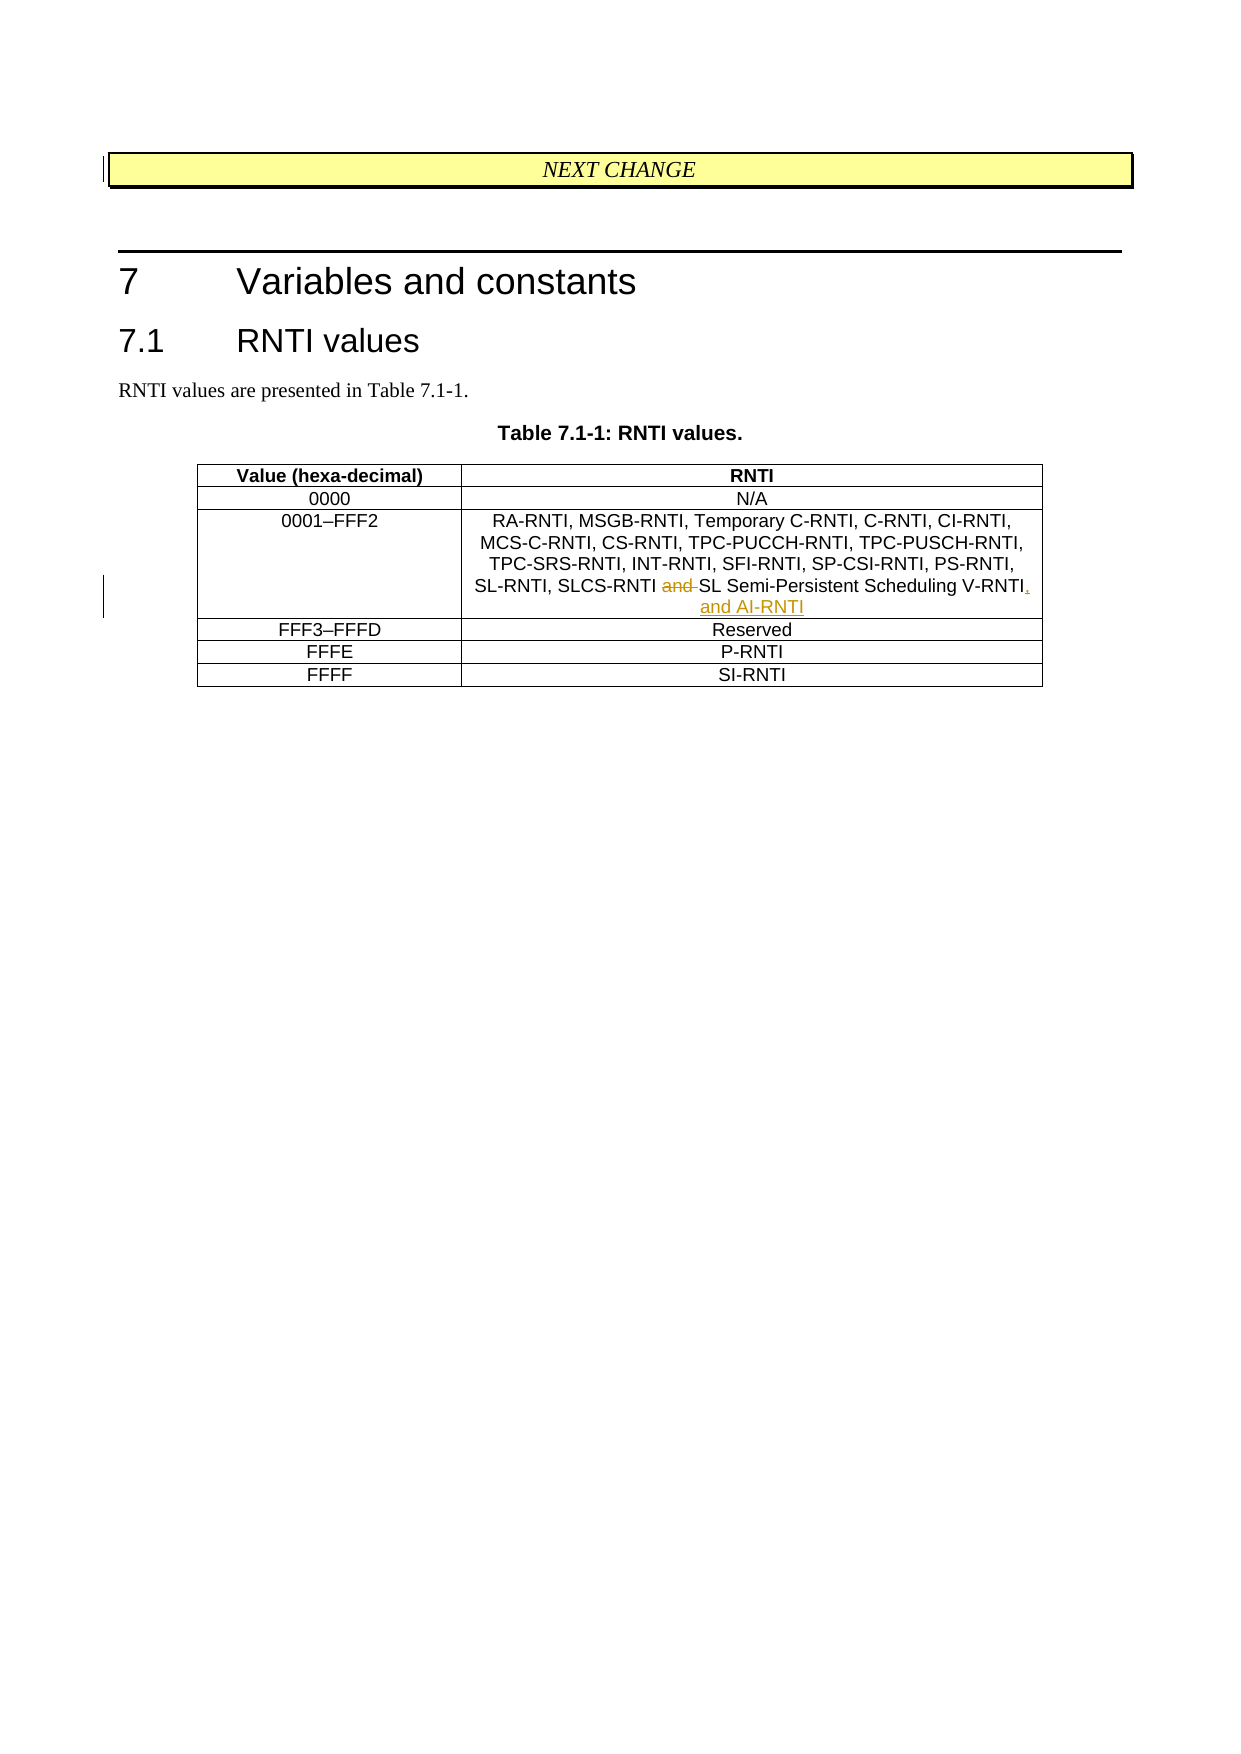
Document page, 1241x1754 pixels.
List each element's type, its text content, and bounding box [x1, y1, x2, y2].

table_cell P-RNTI [462, 641, 1042, 663]
text 7 Variables and constants [118, 253, 1122, 302]
table_cell 0000 [198, 487, 461, 509]
table_header RNTI [462, 465, 1042, 486]
table_cell N/A [462, 487, 1042, 509]
table_cell FFFE [198, 641, 461, 663]
table_cell 0001–FFF2 [198, 510, 461, 618]
table_header Value (hexa-decimal) [198, 465, 461, 486]
table_cell SI-RNTI [462, 664, 1042, 686]
text NEXT CHANGE [110, 154, 1131, 185]
table_cell RA-RNTI, MSGB-RNTI, Temporary C-RNTI, C-RNTI, CI-RNTI, MCS-C-RNTI, CS-RNTI, TPC-PUCCH-RNTI, TPC-PUSCH-RNTI, TPC-SRS-RNTI, INT-RNTI, SFI-RNTI, SP-CSI-RNTI, PS-RNTI, SL-RNTI, SLCS-RNTI SL Semi-Persistent Scheduling V-RNTI [462, 510, 1042, 618]
table_cell FFF3–FFFD [198, 619, 461, 640]
text RNTI values are presented in Table 7.1-1. [118, 378, 1122, 402]
text Table 7.1-1: RNTI values. [118, 421, 1122, 445]
table_cell FFFF [198, 664, 461, 686]
text 7.1 RNTI values [118, 321, 1122, 359]
table_cell Reserved [462, 619, 1042, 640]
